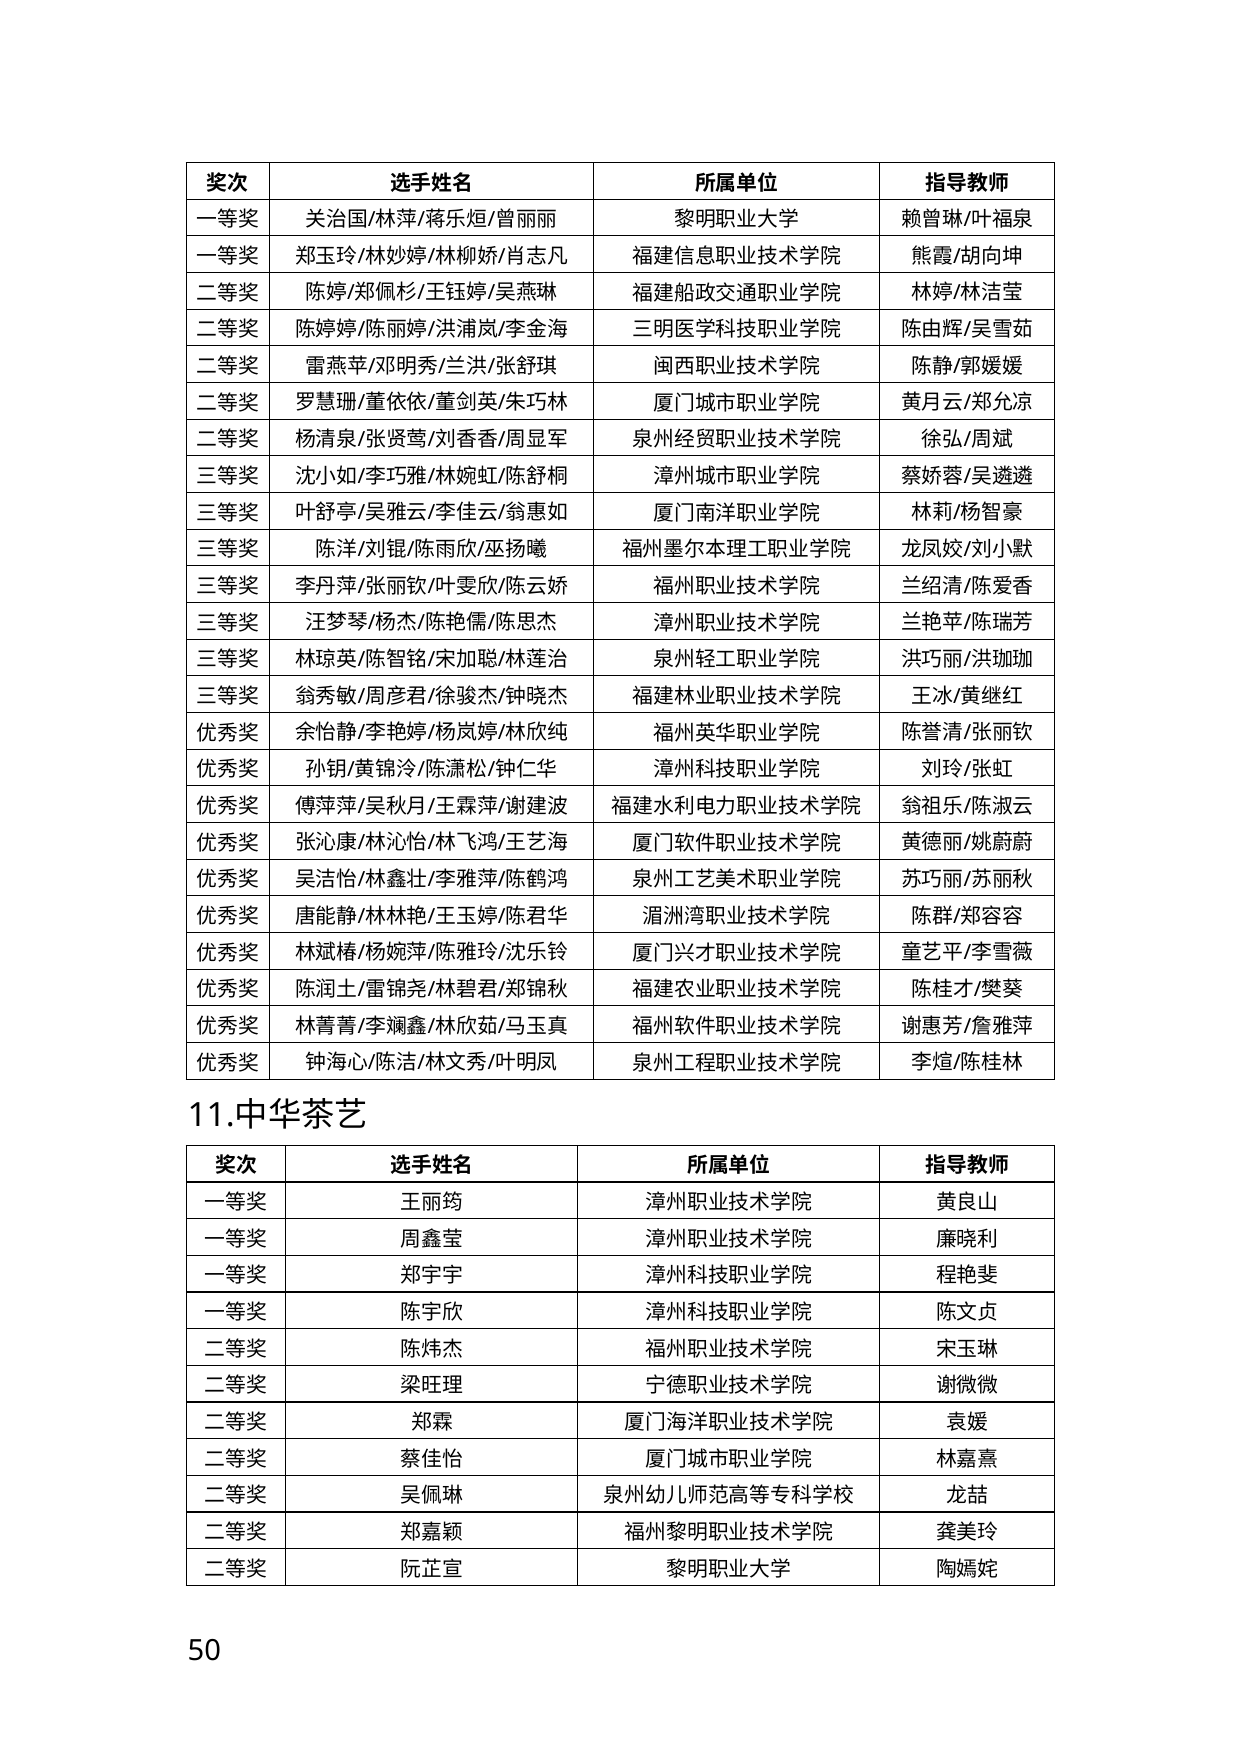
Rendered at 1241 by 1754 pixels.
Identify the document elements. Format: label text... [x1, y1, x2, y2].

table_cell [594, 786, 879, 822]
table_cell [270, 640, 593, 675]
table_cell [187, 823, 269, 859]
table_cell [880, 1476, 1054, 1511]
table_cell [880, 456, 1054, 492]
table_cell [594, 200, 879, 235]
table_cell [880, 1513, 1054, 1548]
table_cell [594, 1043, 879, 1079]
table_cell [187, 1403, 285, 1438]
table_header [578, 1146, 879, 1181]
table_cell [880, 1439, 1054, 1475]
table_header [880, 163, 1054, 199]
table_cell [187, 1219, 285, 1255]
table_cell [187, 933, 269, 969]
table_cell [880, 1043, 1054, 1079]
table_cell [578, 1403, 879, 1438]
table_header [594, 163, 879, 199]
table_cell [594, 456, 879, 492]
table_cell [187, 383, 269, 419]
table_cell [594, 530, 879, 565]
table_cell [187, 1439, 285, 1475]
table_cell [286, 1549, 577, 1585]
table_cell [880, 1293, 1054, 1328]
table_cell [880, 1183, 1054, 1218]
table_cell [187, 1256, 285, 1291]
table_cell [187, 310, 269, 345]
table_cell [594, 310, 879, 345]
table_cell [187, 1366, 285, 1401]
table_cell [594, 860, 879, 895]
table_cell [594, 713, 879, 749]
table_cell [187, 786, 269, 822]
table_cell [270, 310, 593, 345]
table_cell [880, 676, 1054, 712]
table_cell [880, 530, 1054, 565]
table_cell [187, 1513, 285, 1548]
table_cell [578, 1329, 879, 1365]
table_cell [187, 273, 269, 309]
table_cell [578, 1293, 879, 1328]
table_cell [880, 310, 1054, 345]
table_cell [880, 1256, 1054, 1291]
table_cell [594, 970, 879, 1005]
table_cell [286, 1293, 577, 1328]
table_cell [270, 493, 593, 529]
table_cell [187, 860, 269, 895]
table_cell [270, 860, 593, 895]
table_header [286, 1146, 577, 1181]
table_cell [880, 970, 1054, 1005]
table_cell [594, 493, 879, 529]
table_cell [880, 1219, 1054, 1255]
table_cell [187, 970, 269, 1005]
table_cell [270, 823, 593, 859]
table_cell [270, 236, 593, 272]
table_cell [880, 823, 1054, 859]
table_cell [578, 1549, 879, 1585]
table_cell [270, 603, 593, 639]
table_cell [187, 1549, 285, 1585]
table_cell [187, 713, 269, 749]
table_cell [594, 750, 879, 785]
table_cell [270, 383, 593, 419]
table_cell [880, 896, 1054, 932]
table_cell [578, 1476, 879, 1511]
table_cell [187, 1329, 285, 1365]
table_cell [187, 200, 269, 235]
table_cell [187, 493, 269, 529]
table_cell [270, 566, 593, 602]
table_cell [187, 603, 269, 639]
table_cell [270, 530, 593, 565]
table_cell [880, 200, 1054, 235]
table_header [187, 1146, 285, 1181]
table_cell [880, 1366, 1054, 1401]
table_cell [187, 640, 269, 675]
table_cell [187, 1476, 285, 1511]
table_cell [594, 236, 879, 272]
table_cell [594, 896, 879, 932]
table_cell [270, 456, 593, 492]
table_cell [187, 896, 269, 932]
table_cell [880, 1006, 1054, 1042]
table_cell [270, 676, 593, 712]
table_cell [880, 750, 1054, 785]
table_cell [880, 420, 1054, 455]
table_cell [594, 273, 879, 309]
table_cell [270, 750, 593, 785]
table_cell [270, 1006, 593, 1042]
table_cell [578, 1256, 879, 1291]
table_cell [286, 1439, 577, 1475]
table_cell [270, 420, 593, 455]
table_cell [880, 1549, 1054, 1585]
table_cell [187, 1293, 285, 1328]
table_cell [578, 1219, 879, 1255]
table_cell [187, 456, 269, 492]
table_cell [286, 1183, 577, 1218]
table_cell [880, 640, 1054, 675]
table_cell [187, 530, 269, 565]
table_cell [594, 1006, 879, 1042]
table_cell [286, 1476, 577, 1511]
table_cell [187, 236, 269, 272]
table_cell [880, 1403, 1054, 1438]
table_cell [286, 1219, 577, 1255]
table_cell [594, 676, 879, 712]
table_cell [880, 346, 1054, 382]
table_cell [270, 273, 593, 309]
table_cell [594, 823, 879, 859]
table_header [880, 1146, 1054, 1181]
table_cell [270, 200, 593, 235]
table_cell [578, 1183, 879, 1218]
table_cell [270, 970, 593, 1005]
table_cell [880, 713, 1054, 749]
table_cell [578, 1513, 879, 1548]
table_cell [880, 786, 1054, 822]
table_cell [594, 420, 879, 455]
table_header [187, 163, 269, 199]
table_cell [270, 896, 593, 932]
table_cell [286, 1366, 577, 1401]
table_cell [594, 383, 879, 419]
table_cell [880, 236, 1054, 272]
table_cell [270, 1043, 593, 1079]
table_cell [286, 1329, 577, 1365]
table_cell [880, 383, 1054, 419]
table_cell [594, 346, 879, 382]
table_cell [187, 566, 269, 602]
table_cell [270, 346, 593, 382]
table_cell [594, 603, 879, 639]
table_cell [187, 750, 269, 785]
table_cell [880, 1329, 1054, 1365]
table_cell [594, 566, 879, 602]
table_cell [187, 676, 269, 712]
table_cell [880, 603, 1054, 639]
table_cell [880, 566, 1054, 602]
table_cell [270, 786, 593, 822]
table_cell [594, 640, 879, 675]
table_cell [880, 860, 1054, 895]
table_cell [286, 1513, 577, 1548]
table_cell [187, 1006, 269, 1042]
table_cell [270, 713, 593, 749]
text 11.中华茶艺 [187, 1080, 1053, 1145]
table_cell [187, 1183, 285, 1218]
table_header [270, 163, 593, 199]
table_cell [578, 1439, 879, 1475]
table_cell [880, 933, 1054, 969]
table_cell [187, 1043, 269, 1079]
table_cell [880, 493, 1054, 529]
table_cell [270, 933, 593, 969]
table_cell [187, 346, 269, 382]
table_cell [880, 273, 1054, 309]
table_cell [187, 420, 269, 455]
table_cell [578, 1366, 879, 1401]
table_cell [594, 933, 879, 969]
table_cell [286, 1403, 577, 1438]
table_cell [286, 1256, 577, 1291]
